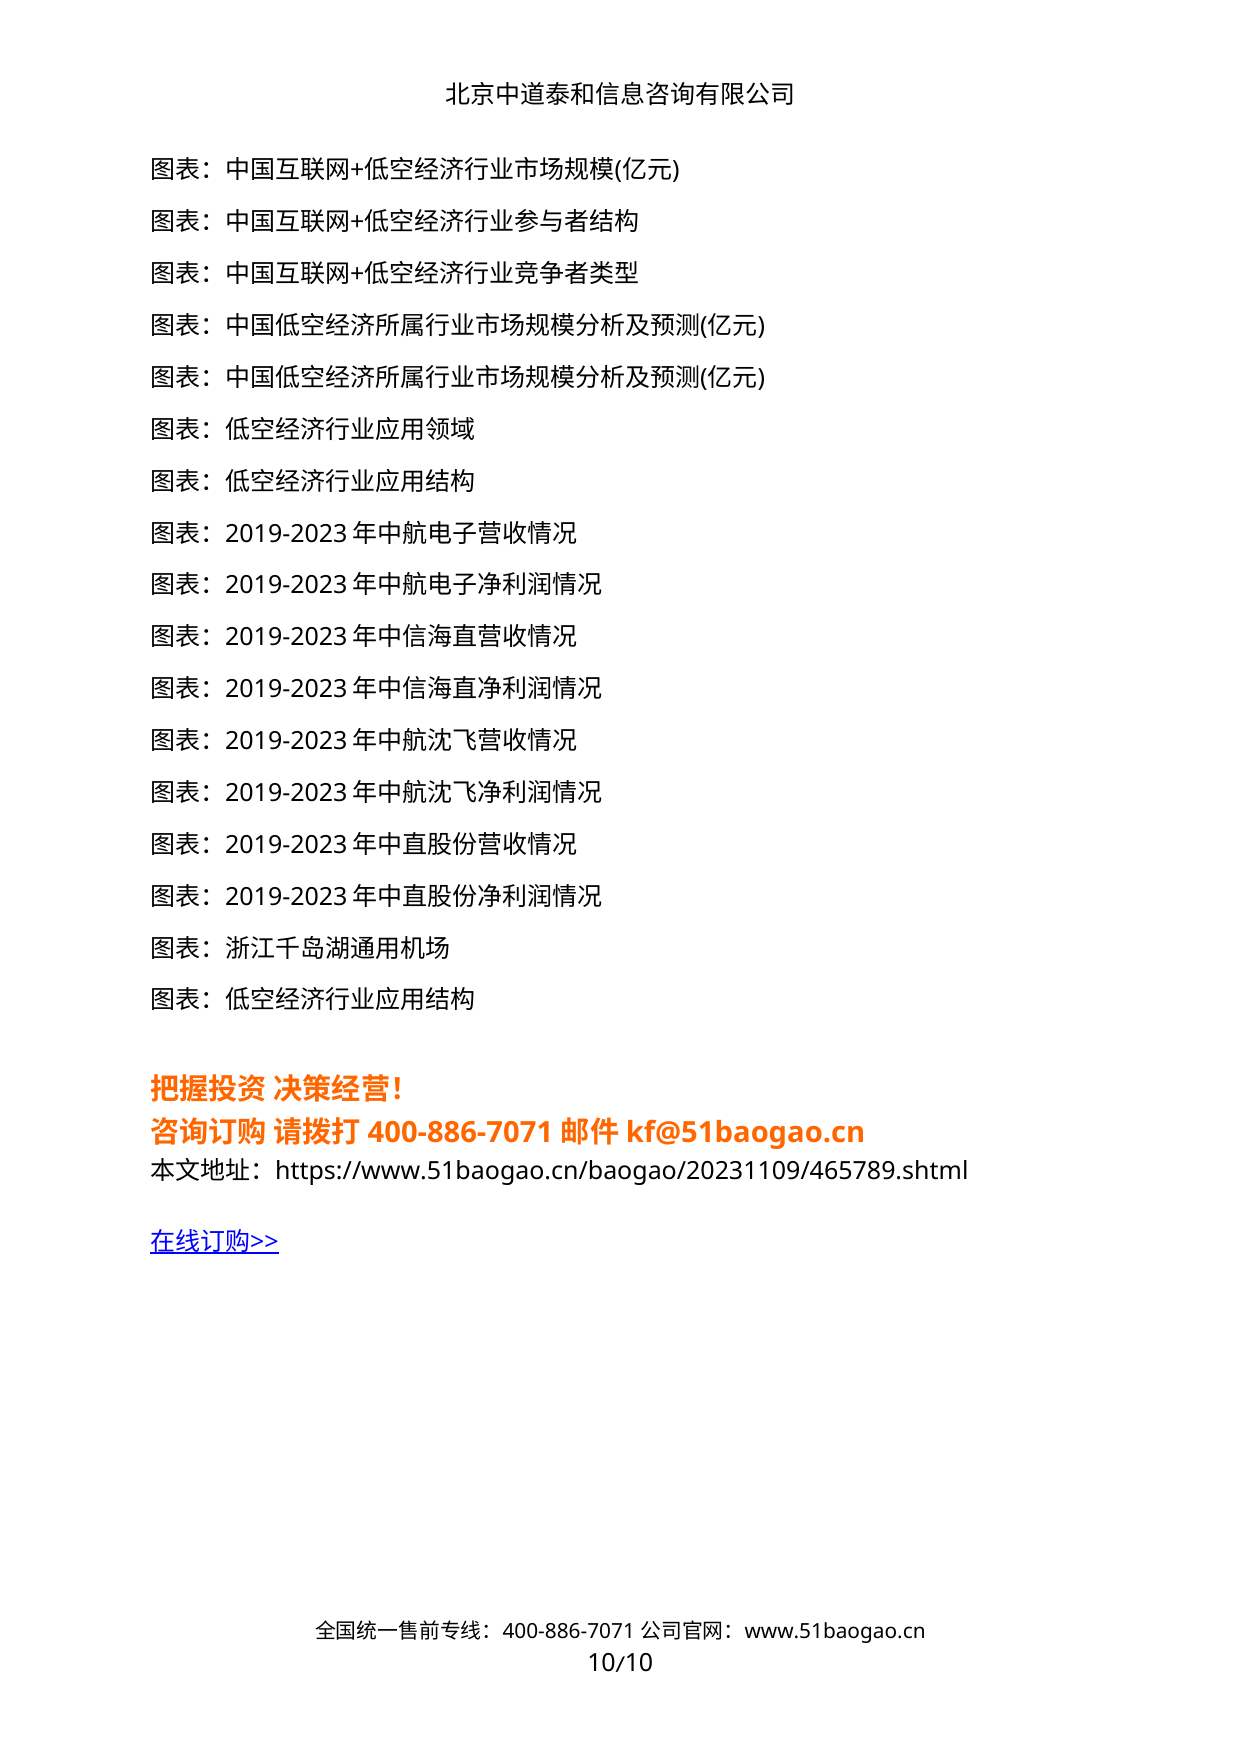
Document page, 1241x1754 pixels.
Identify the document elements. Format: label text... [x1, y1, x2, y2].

text 图表：2019-2023年中信海直营收情况 [150, 617, 1090, 653]
text 图表：2019-2023年中航沈飞营收情况 [150, 721, 1090, 757]
text 图表：低空经济行业应用结构 [150, 980, 1090, 1016]
text 图表：浙江千岛湖通用机场 [150, 928, 1090, 964]
text 图表：低空经济行业应用结构 [150, 461, 1090, 497]
text 把握投资 决策经营！咨询订购 请拨打 400-886-7071 邮件 kf@51baogao.cn本文地址：https://www.51baogao.cn/baogao/20231109/465789.shtml [150, 1032, 1090, 1187]
text 图表：中国低空经济所属行业市场规模分析及预测(亿元) [150, 357, 1090, 394]
text 图表：2019-2023年中直股份营收情况 [150, 824, 1090, 861]
text 在线订购>> [150, 1187, 1090, 1257]
text 图表：中国互联网+低空经济行业市场规模(亿元) [150, 150, 1090, 186]
text 图表：中国低空经济所属行业市场规模分析及预测(亿元) [150, 306, 1090, 342]
text 图表：2019-2023年中直股份净利润情况 [150, 876, 1090, 912]
text 图表：低空经济行业应用领域 [150, 409, 1090, 446]
text 图表：2019-2023年中航电子净利润情况 [150, 565, 1090, 601]
text 图表：中国互联网+低空经济行业参与者结构 [150, 202, 1090, 238]
text 图表：中国互联网+低空经济行业竞争者类型 [150, 254, 1090, 290]
text 图表：2019-2023年中信海直净利润情况 [150, 669, 1090, 705]
text 图表：2019-2023年中航沈飞净利润情况 [150, 772, 1090, 809]
text 图表：2019-2023年中航电子营收情况 [150, 513, 1090, 549]
